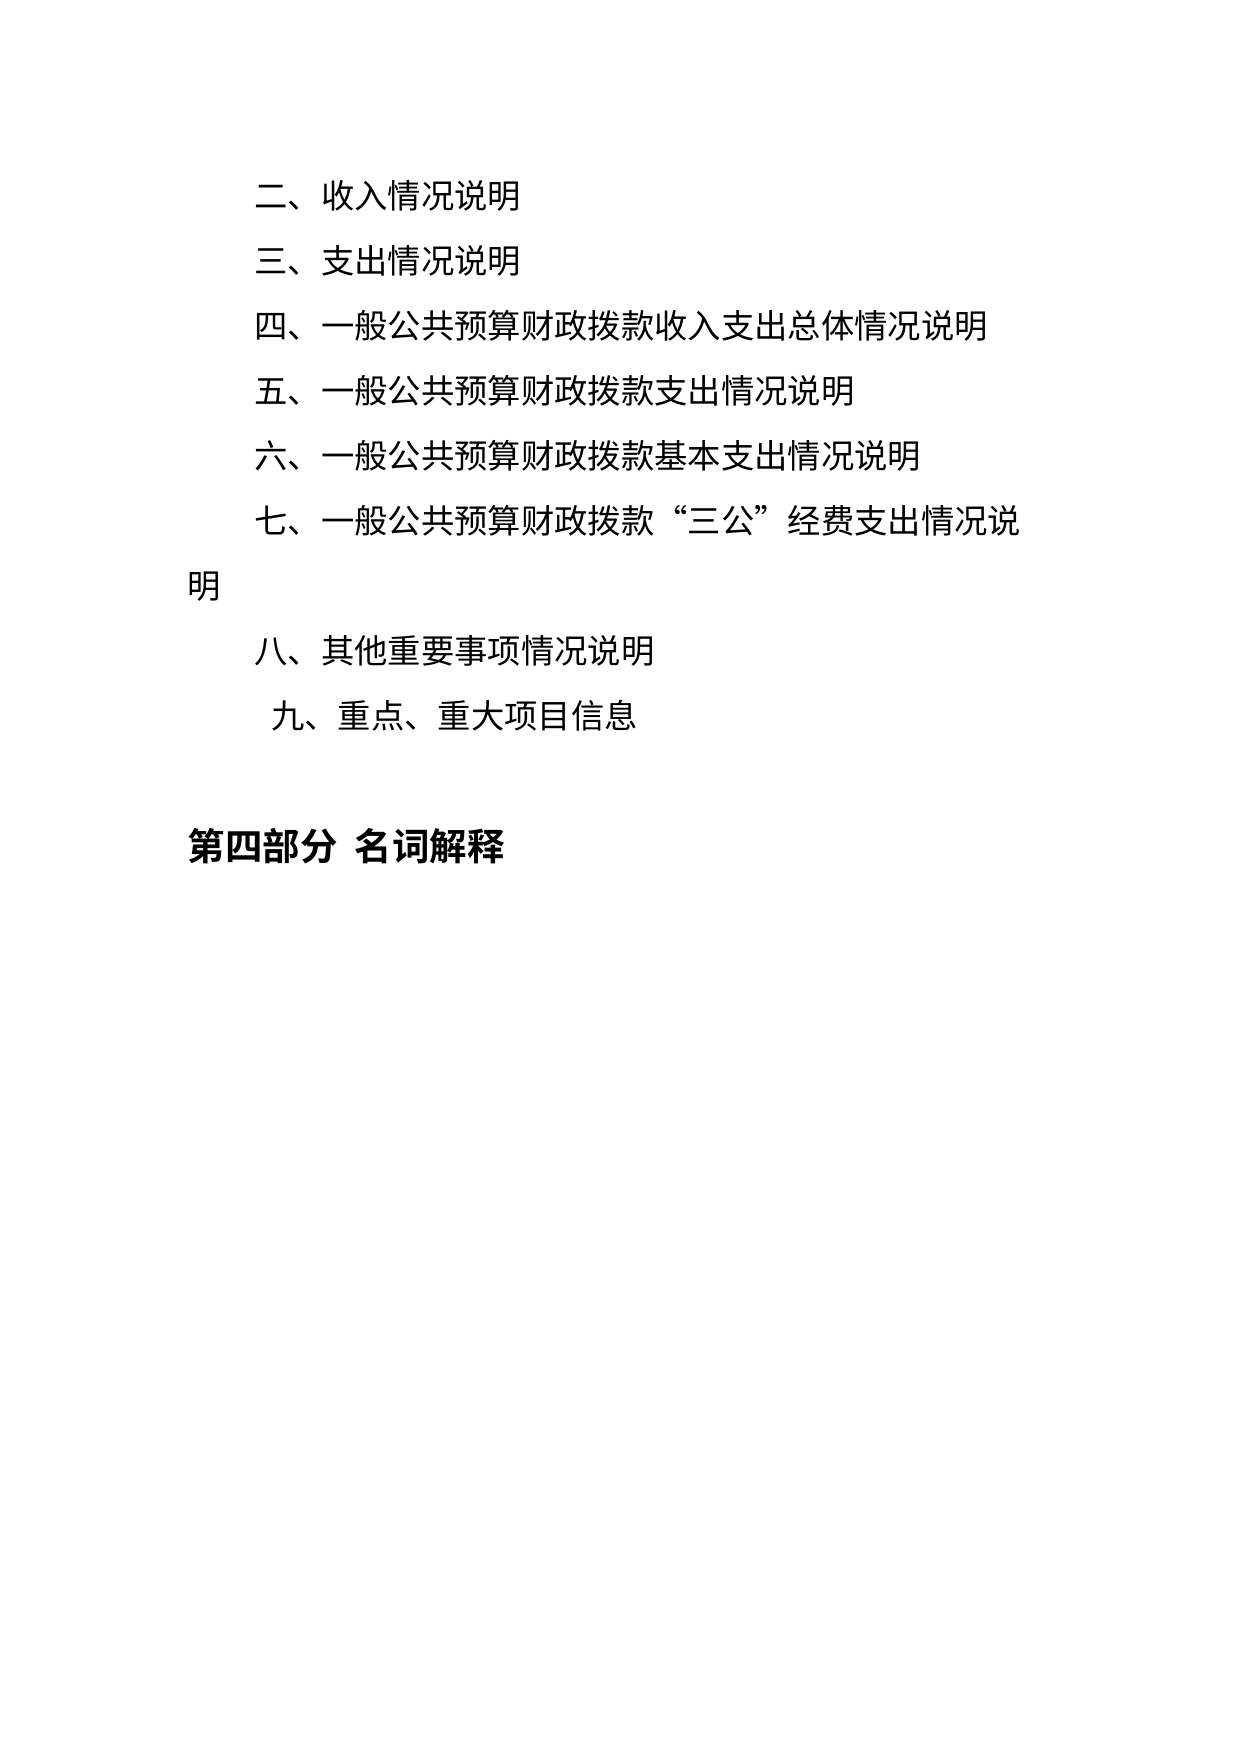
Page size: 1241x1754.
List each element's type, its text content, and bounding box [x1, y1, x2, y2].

text 八、其他重要事项情况说明 [187, 617, 1053, 682]
text 七、一般公共预算财政拨款“三公”经费支出情况说明 [187, 487, 1053, 617]
text 四、一般公共预算财政拨款收入支出总体情况说明 [187, 292, 1053, 357]
text 三、支出情况说明 [187, 227, 1053, 292]
text 第四部分 名词解释 [187, 812, 1053, 877]
text 五、一般公共预算财政拨款支出情况说明 [187, 357, 1053, 422]
text 六、一般公共预算财政拨款基本支出情况说明 [187, 422, 1053, 487]
text 九、重点、重大项目信息 [187, 682, 1053, 747]
text 二、收入情况说明 [187, 162, 1053, 227]
